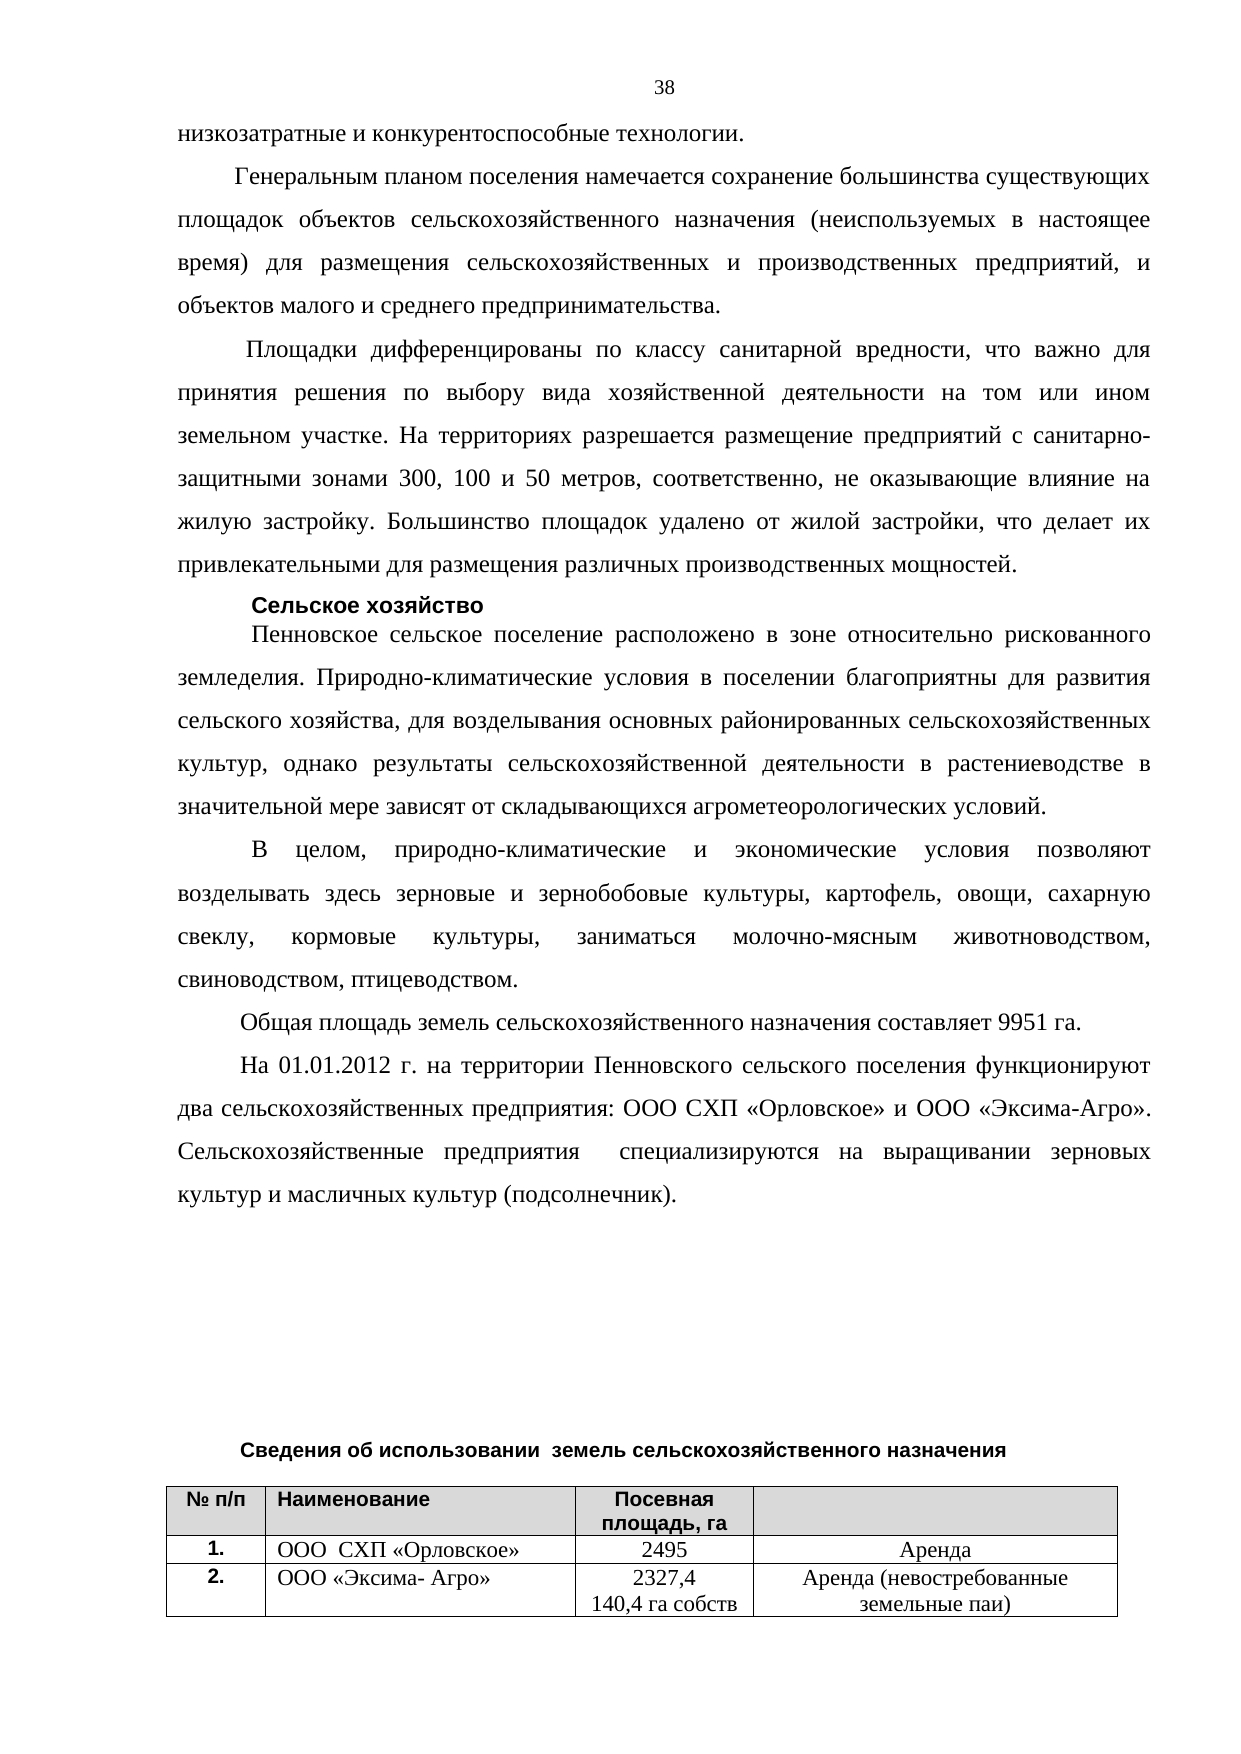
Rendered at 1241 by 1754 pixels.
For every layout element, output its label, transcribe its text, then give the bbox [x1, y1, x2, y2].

text На 01.01.2012 г. на территории Пенновского сельского поселения функционируют два сельскохозяйственных предприятия: ООО СХП «Орловское» и ООО «Эксима-Агро». Сельскохозяйственные предприятия специализируются на выращивании зерновых культур и масличных культур (подсолнечник). [177, 1050, 1152, 1208]
text Сведения об использовании земель сельскохозяйственного назначения [177, 1438, 1152, 1462]
table_cell Аренда (невостребованные земельные паи) [754, 1564, 1117, 1616]
table_cell 2495 [576, 1536, 753, 1562]
text Общая площадь земель сельскохозяйственного назначения составляет 9951 га. [177, 1007, 1152, 1036]
table_cell ООО «Эксима- Агро» [266, 1564, 575, 1616]
table_header Наименование [266, 1487, 575, 1535]
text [177, 118, 1152, 147]
table_header № п/п [167, 1487, 265, 1535]
table_cell ООО СХП «Орловское» [266, 1536, 575, 1562]
table_cell 2327,4 140,4 га собств [576, 1564, 753, 1616]
table_cell 2. [167, 1564, 265, 1616]
text Площадки дифференцированы по классу санитарной вредности, что важно для принятия решения по выбору вида хозяйственной деятельности на том или ином земельном участке. На территориях разрешается размещение предприятий с санитарно-защитными зонами 300, 100 и 50 метров, соответственно, не оказывающие влияние на жилую застройку. Большинство площадок удалено от жилой застройки, что делает их привлекательными для размещения различных производственных мощностей. [177, 334, 1152, 578]
table_cell Аренда [754, 1536, 1117, 1562]
table_cell 1. [167, 1536, 265, 1562]
table_header [754, 1487, 1117, 1535]
table_header Посевная площадь, га [576, 1487, 753, 1535]
text В целом, природно-климатические и экономические условия позволяют возделывать здесь зерновые и зернобобовые культуры, картофель, овощи, сахарную свеклу, кормовые культуры, заниматься молочно-мясным животноводством, свиноводством, птицеводством. [177, 834, 1152, 993]
text Сельское хозяйство [177, 592, 1152, 619]
text Пенновское сельское поселение расположено в зоне относительно рискованного земледелия. Природно-климатические условия в поселении благоприятны для развития сельского хозяйства, для возделывания основных районированных сельскохозяйственных культур, однако результаты сельскохозяйственной деятельности в растениеводстве в значительной мере зависят от складывающихся агрометеорологических условий. [177, 619, 1152, 820]
text Генеральным планом поселения намечается сохранение большинства существующих площадок объектов сельскохозяйственного назначения (неиспользуемых в настоящее время) для размещения сельскохозяйственных и производственных предприятий, и объектов малого и среднего предпринимательства. [177, 161, 1152, 319]
